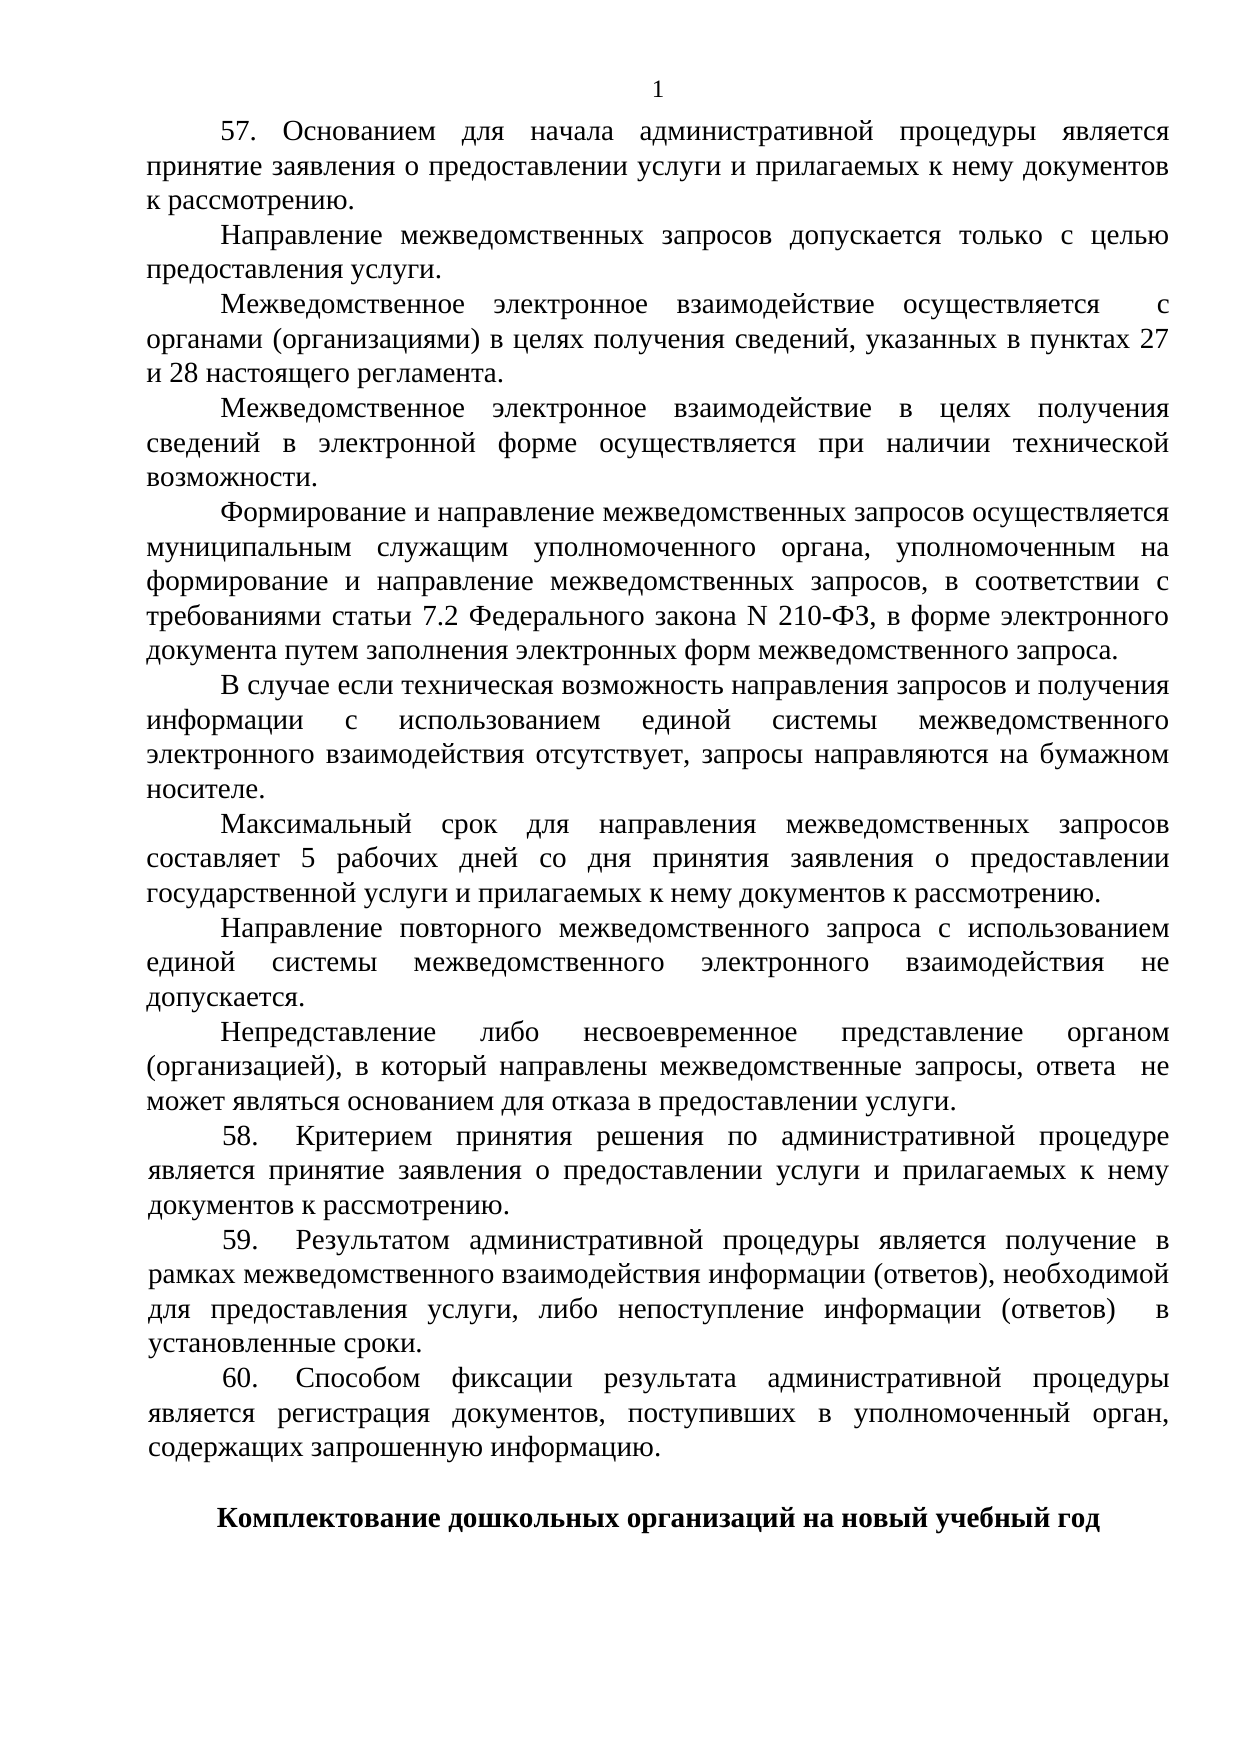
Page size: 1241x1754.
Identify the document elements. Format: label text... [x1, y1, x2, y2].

text Формирование и направление межведомственных запросов осуществляется муниципальным служащим уполномоченного органа, уполномоченным на формирование и направление межведомственных запросов, в соответствии с требованиями статьи 7.2 Федерального закона N 210-ФЗ, в форме электронного документа путем заполнения электронных форм межведомственного запроса. [146, 494, 1170, 666]
subtitle Комплектование дошкольных организаций на новый учебный год [166, 1500, 1151, 1534]
text Межведомственное электронное взаимодействие осуществляется с органами (организациями) в целях получения сведений, указанных в пунктах 27 и 28 настоящего регламента. [146, 287, 1170, 389]
text В случае если техническая возможность направления запросов и получения информации с использованием единой системы межведомственного электронного взаимодействия отсутствует, запросы направляются на бумажном носителе. [146, 667, 1170, 804]
text Максимальный срок для направления межведомственных запросов составляет 5 рабочих дней со дня принятия заявления о предоставлении государственной услуги и прилагаемых к нему документов к рассмотрению. [146, 806, 1170, 908]
text 57. Основанием для начала административной процедуры является принятие заявления о предоставлении услуги и прилагаемых к нему документов к рассмотрению. [146, 113, 1170, 216]
text Непредставление либо несвоевременное представление органом (организацией), в который направлены межведомственные запросы, ответа не может являться основанием для отказа в предоставлении услуги. [146, 1014, 1170, 1116]
list Способом фиксации результата административной процедуры является регистрация документов, поступивших в уполномоченный орган, содержащих запрошенную информацию. [148, 1360, 1170, 1463]
text Направление повторного межведомственного запроса с использованием единой системы межведомственного электронного взаимодействия не допускается. [146, 910, 1170, 1012]
text Направление межведомственных запросов допускается только с целью предоставления услуги. [146, 217, 1170, 285]
list Результатом административной процедуры является получение в рамках межведомственного взаимодействия информации (ответов), необходимой для предоставления услуги, либо непоступление информации (ответов) в установленные сроки. [148, 1222, 1170, 1359]
text Межведомственное электронное взаимодействие в целях получения сведений в электронной форме осуществляется при наличии технической возможности. [146, 391, 1170, 493]
list Критерием принятия решения по административной процедуре является принятие заявления о предоставлении услуги и прилагаемых к нему документов к рассмотрению. [148, 1118, 1170, 1220]
